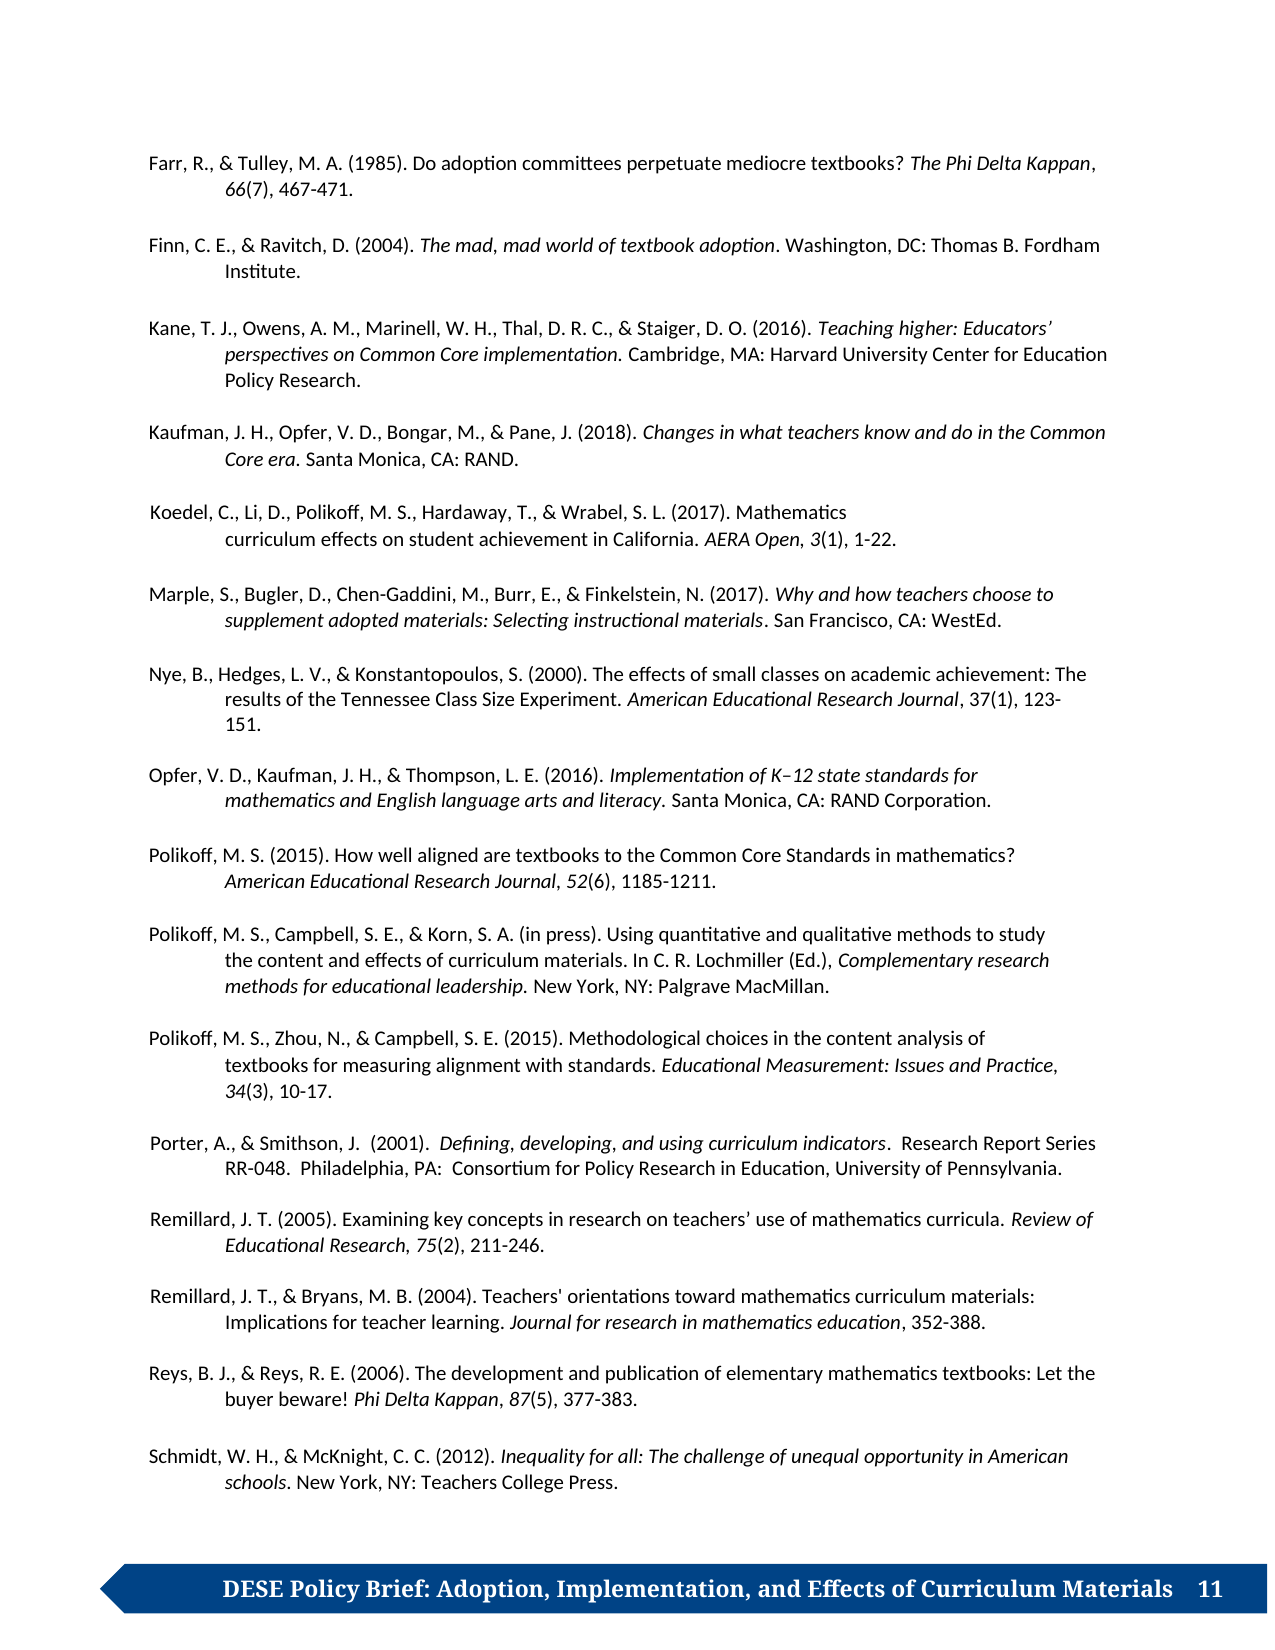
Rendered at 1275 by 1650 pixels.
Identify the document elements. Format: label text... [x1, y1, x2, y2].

text Reys, B. J., & Reys, R. E. (2006). The development and publication of elementary mathematics textbooks: Let the buyer beware! Phi Delta Kappan, 87(5), 377-383. [148, 1360, 1125, 1412]
text Koedel, C., Li, D., Polikoff, M. S., Hardaway, T., & Wrabel, S. L. (2017). Mathematics [150, 499, 1125, 525]
text Marple, S., Bugler, D., Chen-Gaddini, M., Burr, E., & Finkelstein, N. (2017). Why and how teachers choose to supplement adopted materials: Selecting instructional materials. San Francisco, CA: WestEd. [148, 581, 1125, 633]
text Opfer, V. D., Kaufman, J. H., & Thompson, L. E. (2016). Implementation of K–12 state standards for mathematics and English language arts and literacy. Santa Monica, CA: RAND Corporation. [148, 762, 1093, 812]
text Porter, A., & Smithson, J. (2001). Defining, developing, and using curriculum indicators. Research Report Series RR-048. Philadelphia, PA: Consortium for Policy Research in Education, University of Pennsylvania. [150, 1130, 1125, 1181]
text Kaufman, J. H., Opfer, V. D., Bongar, M., & Pane, J. (2018). Changes in what teachers know and do in the Common Core era. Santa Monica, CA: RAND. [148, 419, 1125, 471]
text Farr, R., & Tulley, M. A. (1985). Do adoption committees perpetuate mediocre textbooks? The Phi Delta Kappan, 66(7), 467-471. [148, 150, 1125, 202]
text Remillard, J. T., & Bryans, M. B. (2004). Teachers' orientations toward mathematics curriculum materials: Implications for teacher learning. Journal for research in mathematics education, 352-388. [150, 1283, 1125, 1334]
text Schmidt, W. H., & McKnight, C. C. (2012). Inequality for all: The challenge of unequal opportunity in American schools. New York, NY: Teachers College Press. [148, 1443, 1125, 1494]
text Nye, B., Hedges, L. V., & Konstantopoulos, S. (2000). The effects of small classes on academic achievement: The results of the Tennessee Class Size Experiment. American Educational Research Journal, 37(1), 123-151. [148, 661, 1093, 737]
text curriculum effects on student achievement in California. AERA Open, 3(1), 1-22. [150, 527, 1125, 552]
text Polikoff, M. S. (2015). How well aligned are textbooks to the Common Core Standards in mathematics? American Educational Research Journal, 52(6), 1185-1211. [148, 843, 1071, 894]
text Kane, T. J., Owens, A. M., Marinell, W. H., Thal, D. R. C., & Staiger, D. O. (2016). Teaching higher: Educators’ perspectives on Common Core implementation. Cambridge, MA: Harvard University Center for Education Policy Research. [148, 315, 1125, 393]
text Finn, C. E., & Ravitch, D. (2004). The mad, mad world of textbook adoption. Washington, DC: Thomas B. Fordham Institute. [148, 232, 1125, 284]
text Remillard, J. T. (2005). Examining key concepts in research on teachers’ use of mathematics curricula. Review of Educational Research, 75(2), 211-246. [150, 1206, 1125, 1257]
text Polikoff, M. S., Zhou, N., & Campbell, S. E. (2015). Methodological choices in the content analysis of textbooks for measuring alignment with standards. Educational Measurement: Issues and Practice, 34(3), 10-17. [148, 1026, 1071, 1103]
text Polikoff, M. S., Campbell, S. E., & Korn, S. A. (in press). Using quantitative and qualitative methods to study the content and effects of curriculum materials. In C. R. Lochmiller (Ed.), Complementary research methods for educational leadership. New York, NY: Palgrave MacMillan. [148, 921, 1071, 999]
